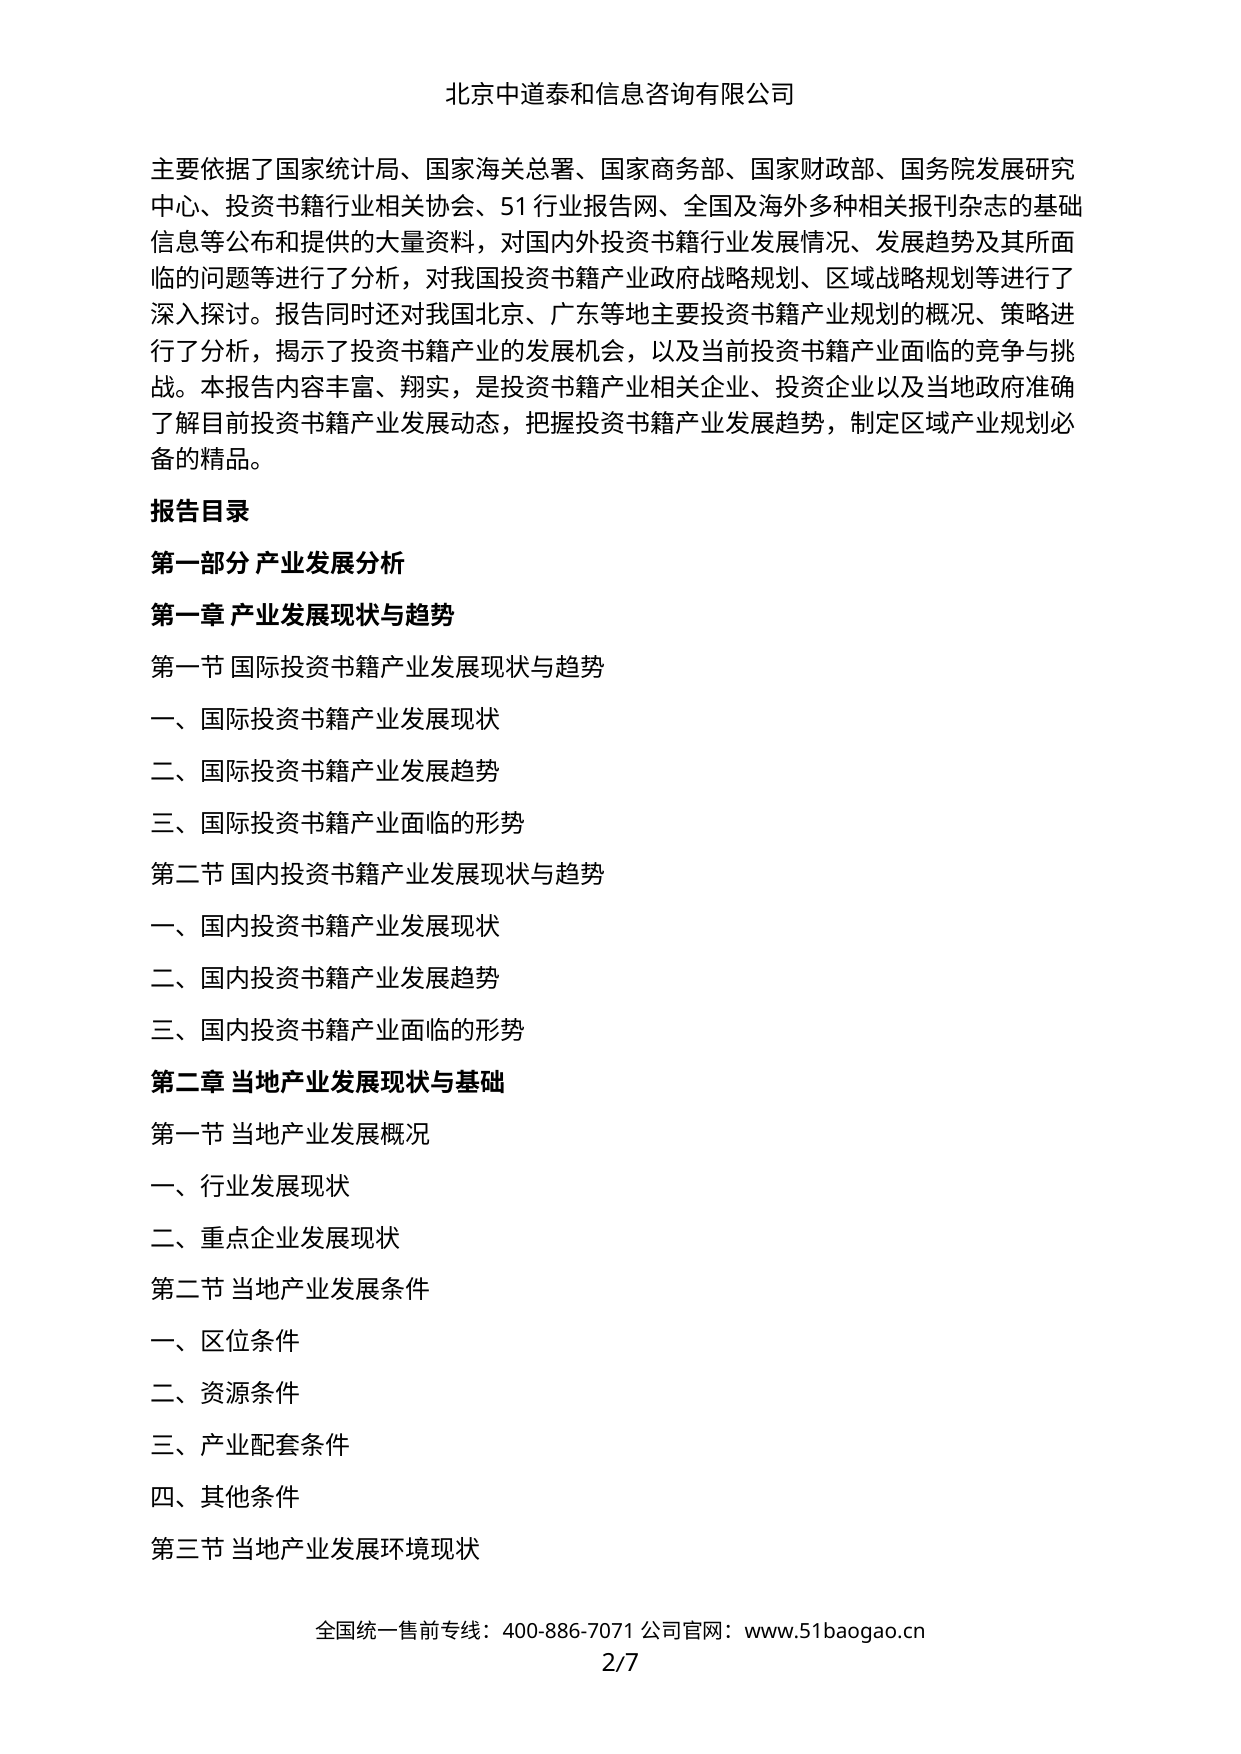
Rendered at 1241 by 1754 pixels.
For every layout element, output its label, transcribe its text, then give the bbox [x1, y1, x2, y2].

text 第一节 国际投资书籍产业发展现状与趋势 [150, 647, 1090, 684]
text 一、国际投资书籍产业发展现状 [150, 699, 1090, 736]
text 第二节 当地产业发展条件 [150, 1270, 1090, 1306]
text 第一章 产业发展现状与趋势 [150, 596, 1090, 632]
text 一、行业发展现状 [150, 1166, 1090, 1202]
text 第一节 当地产业发展概况 [150, 1114, 1090, 1151]
text 二、国际投资书籍产业发展趋势 [150, 751, 1090, 787]
text 第一部分 产业发展分析 [150, 544, 1090, 580]
text 二、国内投资书籍产业发展趋势 [150, 959, 1090, 995]
text 二、资源条件 [150, 1374, 1090, 1410]
text 四、其他条件 [150, 1477, 1090, 1514]
text 三、国际投资书籍产业面临的形势 [150, 803, 1090, 839]
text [150, 150, 1090, 476]
text 一、国内投资书籍产业发展现状 [150, 907, 1090, 943]
text 二、重点企业发展现状 [150, 1218, 1090, 1254]
text 一、区位条件 [150, 1322, 1090, 1358]
text 第三节 当地产业发展环境现状 [150, 1529, 1090, 1566]
text 三、产业配套条件 [150, 1426, 1090, 1462]
text 报告目录 [150, 492, 1090, 528]
text 三、国内投资书籍产业面临的形势 [150, 1011, 1090, 1047]
text 第二节 国内投资书籍产业发展现状与趋势 [150, 855, 1090, 891]
text 第二章 当地产业发展现状与基础 [150, 1062, 1090, 1099]
